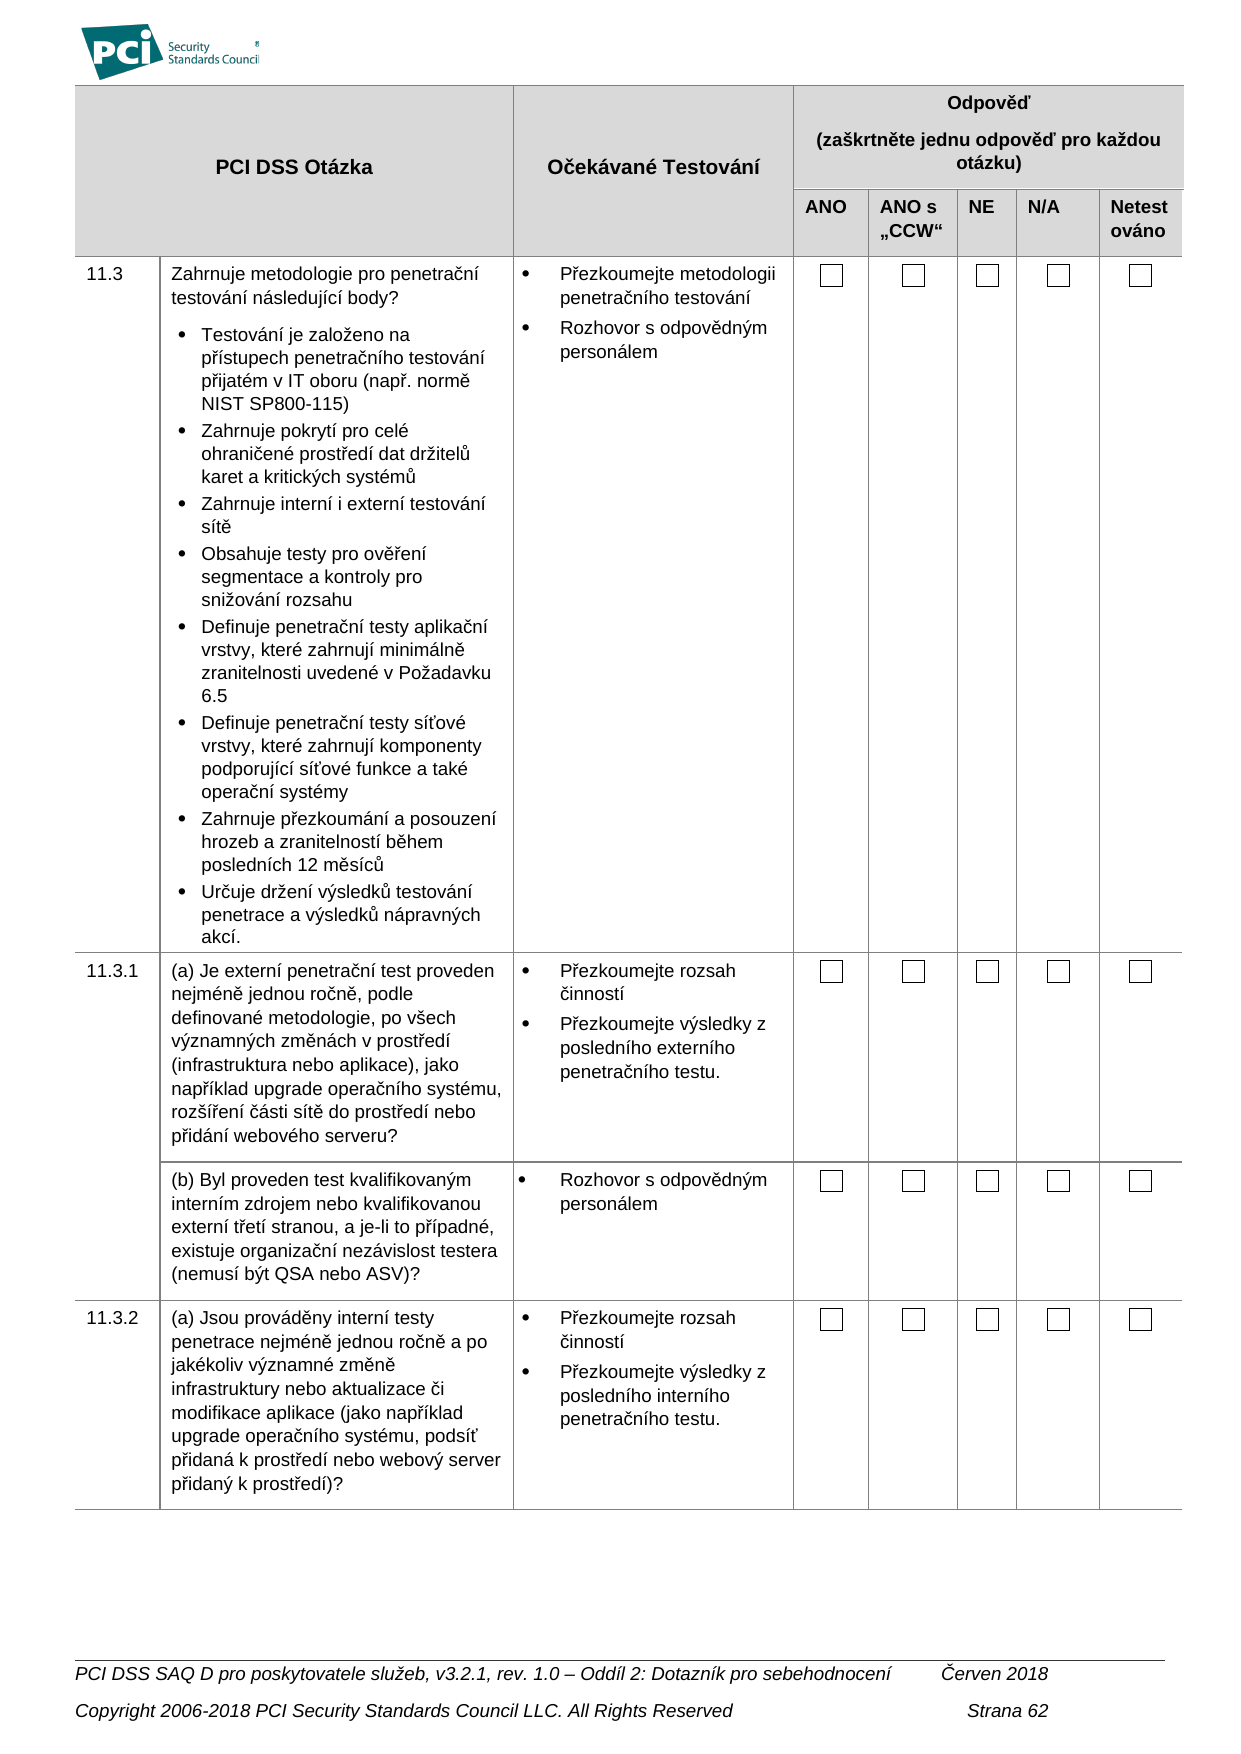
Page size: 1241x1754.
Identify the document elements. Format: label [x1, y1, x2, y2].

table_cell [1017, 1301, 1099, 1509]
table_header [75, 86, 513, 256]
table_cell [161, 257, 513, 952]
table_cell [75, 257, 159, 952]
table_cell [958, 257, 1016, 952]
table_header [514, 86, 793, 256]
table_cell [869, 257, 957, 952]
picture [81, 24, 260, 80]
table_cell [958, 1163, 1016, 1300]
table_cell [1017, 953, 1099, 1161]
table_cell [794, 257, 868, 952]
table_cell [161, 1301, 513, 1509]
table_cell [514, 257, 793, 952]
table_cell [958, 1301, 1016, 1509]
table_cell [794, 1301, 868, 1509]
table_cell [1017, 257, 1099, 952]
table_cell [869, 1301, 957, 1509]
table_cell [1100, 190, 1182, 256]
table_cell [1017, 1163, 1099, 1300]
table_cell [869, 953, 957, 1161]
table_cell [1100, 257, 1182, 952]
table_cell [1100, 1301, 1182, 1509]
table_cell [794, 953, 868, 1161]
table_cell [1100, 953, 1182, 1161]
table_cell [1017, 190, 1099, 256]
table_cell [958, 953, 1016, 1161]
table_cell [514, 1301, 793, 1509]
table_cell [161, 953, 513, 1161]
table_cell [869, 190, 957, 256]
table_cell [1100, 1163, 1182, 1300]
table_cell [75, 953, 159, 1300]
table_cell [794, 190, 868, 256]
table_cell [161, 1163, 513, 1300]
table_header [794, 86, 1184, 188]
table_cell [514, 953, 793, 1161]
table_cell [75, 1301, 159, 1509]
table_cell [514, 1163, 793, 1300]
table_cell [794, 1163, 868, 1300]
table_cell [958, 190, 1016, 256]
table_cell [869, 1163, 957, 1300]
